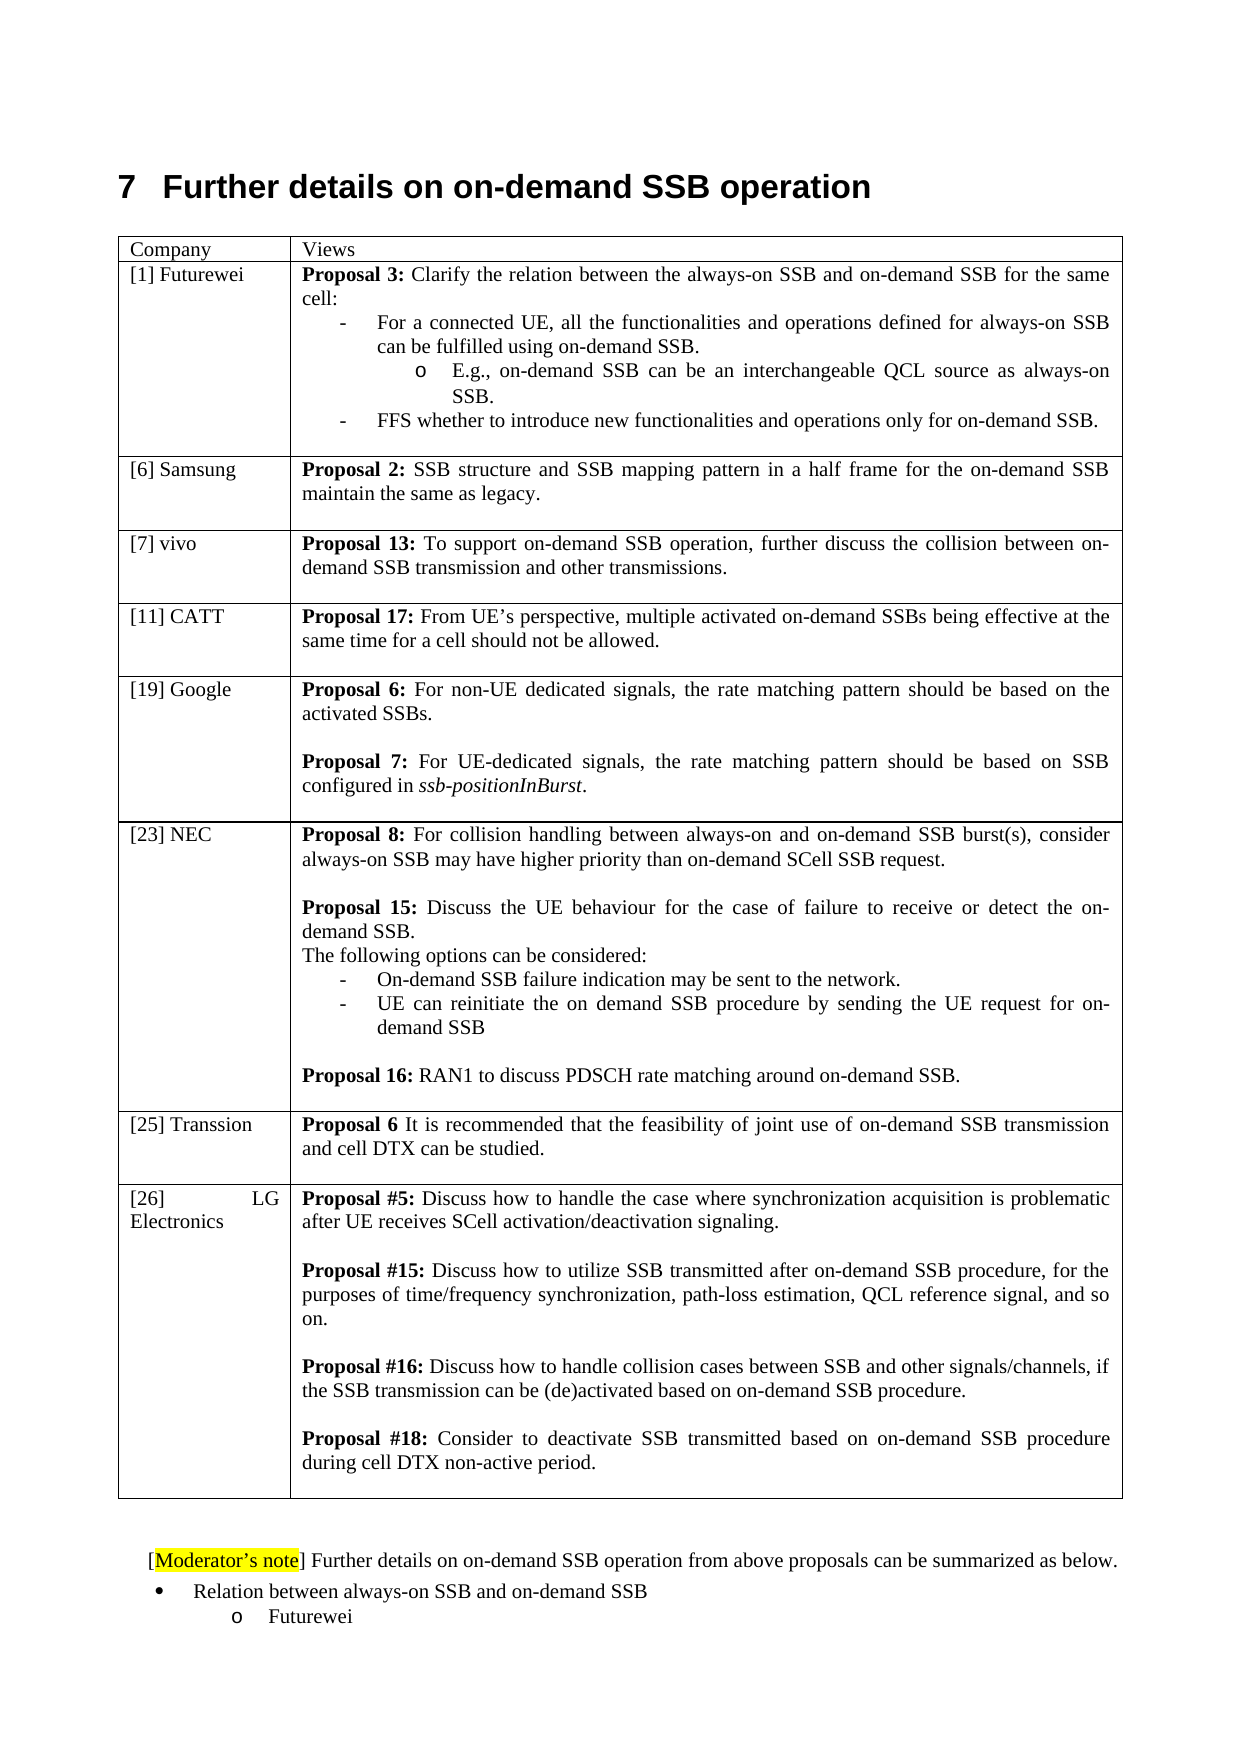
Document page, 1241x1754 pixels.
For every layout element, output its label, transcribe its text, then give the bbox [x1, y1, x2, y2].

table_cell [23] NEC [119, 823, 290, 1111]
list Futurewei [231, 1604, 1122, 1629]
table_cell [7] vivo [119, 531, 290, 603]
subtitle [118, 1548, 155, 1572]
table_cell [1] Futurewei [119, 262, 290, 456]
table_cell [25] Transsion [119, 1112, 290, 1184]
subtitle Further details on on-demand SSB operation [117, 167, 1122, 206]
table_cell Proposal 6 It is recommended that the feasibility of joint use of on-demand SSB transmission and cell DTX can be studied. [291, 1112, 1122, 1184]
table_cell [26] LG Electronics [119, 1185, 290, 1498]
table_header Company [119, 237, 290, 261]
table_cell Proposal #5: Discuss how to handle the case where synchronization acquisition is problematic after UE receives SCell activation/deactivation signaling. Proposal #15: Discuss how to utilize SSB transmitted after on-demand SSB procedure, for the purposes of time/frequency synchronization, path-loss estimation, QCL reference signal, and so on. Proposal #16: Discuss how to handle collision cases between SSB and other signals/channels, if the SSB transmission can be (de)activated based on on-demand SSB procedure. Proposal #18: Consider to deactivate SSB transmitted based on on-demand SSB procedure during cell DTX non-active period. [291, 1185, 1122, 1498]
table_cell [19] Google [119, 677, 290, 821]
table_cell Proposal 13: To support on-demand SSB operation, further discuss the collision between on-demand SSB transmission and other transmissions. [291, 531, 1122, 603]
table_cell [6] Samsung [119, 457, 290, 529]
table_cell Proposal 6: For non-UE dedicated signals, the rate matching pattern should be based on the activated SSBs. Proposal 7: For UE-dedicated signals, the rate matching pattern should be based on SSB configured in ssb-positionInBurst. [291, 677, 1122, 821]
subtitle [Moderator’s note] Further details on on-demand SSB operation from above proposals can be summarized as below. [299, 1548, 1122, 1572]
table_cell Proposal 3: Clarify the relation between the always-on SSB and on-demand SSB for the same cell: For a connected UE, all the functionalities and operations defined for always-on SSB can be fulfilled using on-demand SSB. E.g., on-demand SSB can be an interchangeable QCL source as always-on SSB. FFS whether to introduce new functionalities and operations only for on-demand SSB. [291, 262, 1122, 456]
table_cell Proposal 17: From UE’s perspective, multiple activated on-demand SSBs being effective at the same time for a cell should not be allowed. [291, 604, 1122, 676]
table_cell [11] CATT [119, 604, 290, 676]
table_cell Proposal 2: SSB structure and SSB mapping pattern in a half frame for the on-demand SSB maintain the same as legacy. [291, 457, 1122, 529]
table_cell Proposal 8: For collision handling between always-on and on-demand SSB burst(s), consider always-on SSB may have higher priority than on-demand SCell SSB request. Proposal 15: Discuss the UE behaviour for the case of failure to receive or detect the on-demand SSB. The following options can be considered: On-demand SSB failure indication may be sent to the network. UE can reinitiate the on demand SSB procedure by sending the UE request for on-demand SSB Proposal 16: RAN1 to discuss PDSCH rate matching around on-demand SSB. [291, 823, 1122, 1111]
table_header Views [291, 237, 1122, 261]
list Relation between always-on SSB and on-demand SSB [156, 1579, 1122, 1603]
